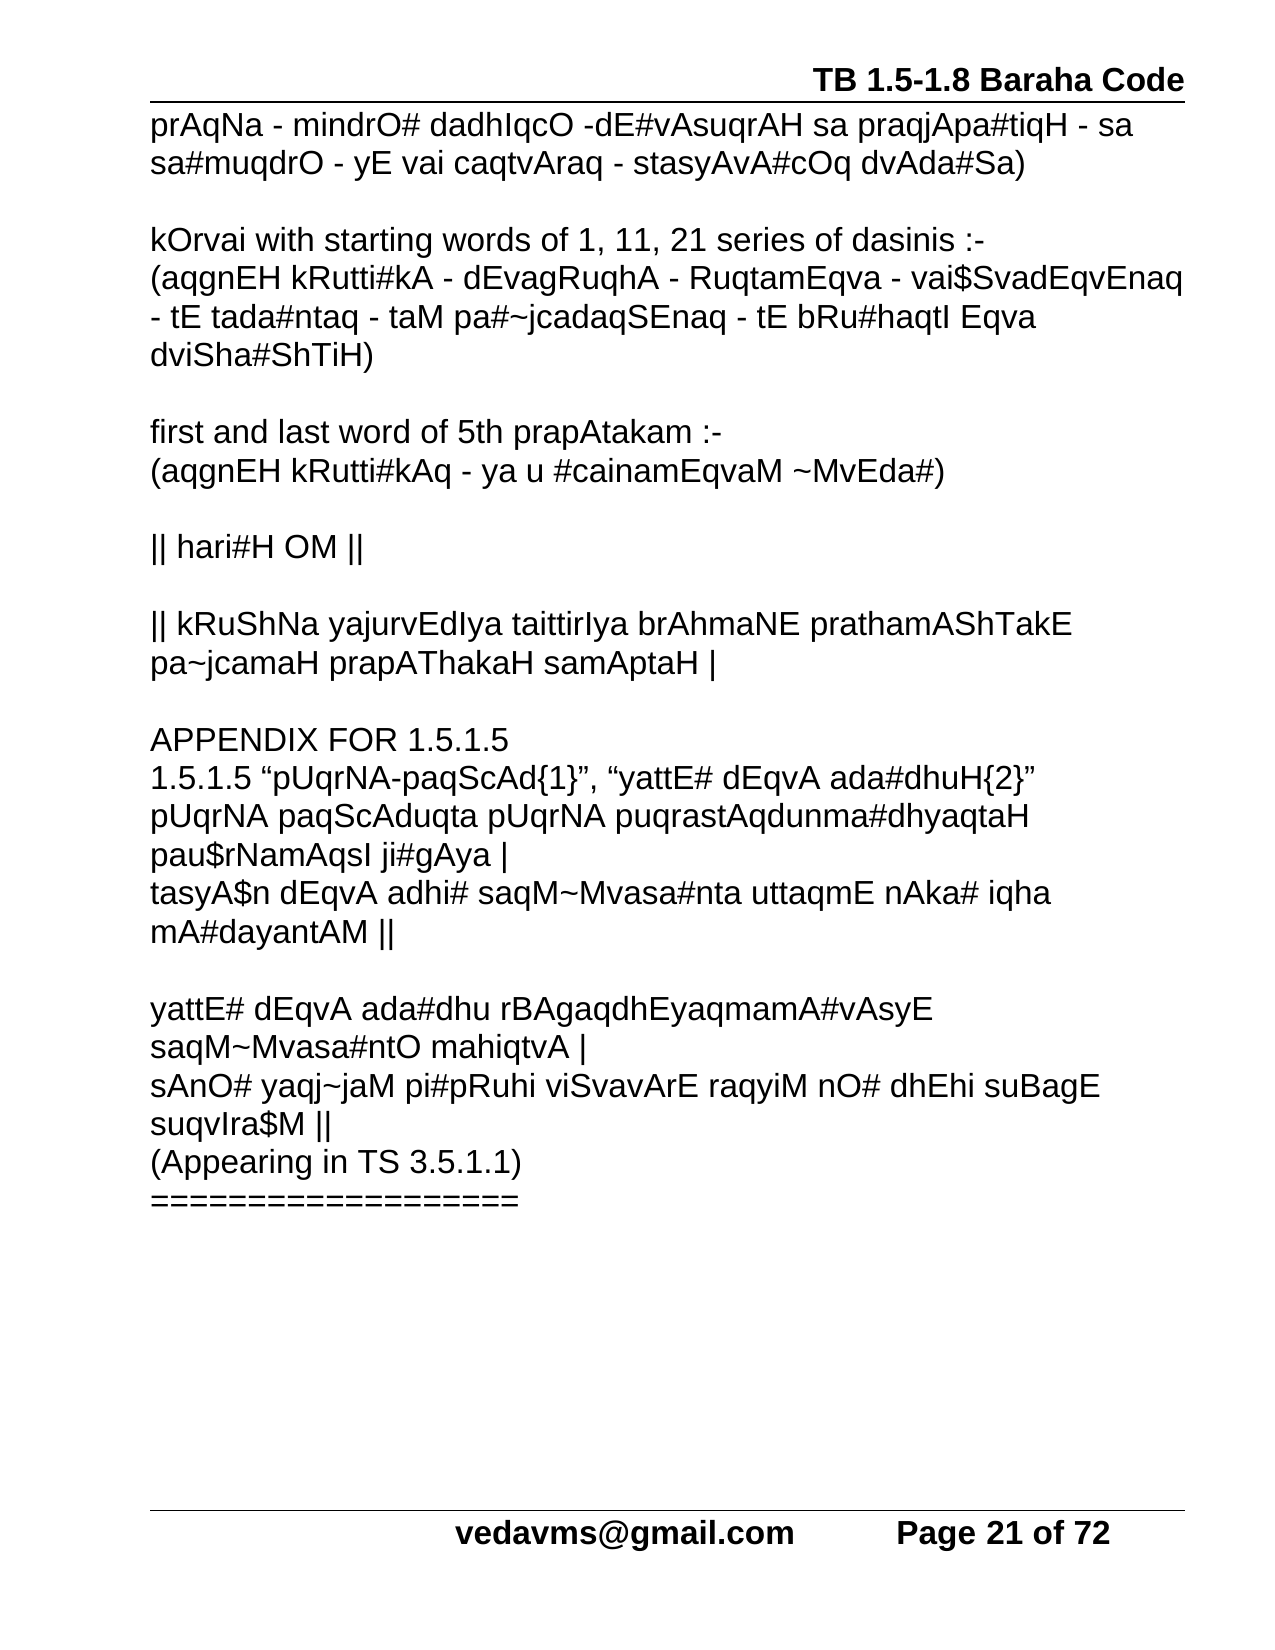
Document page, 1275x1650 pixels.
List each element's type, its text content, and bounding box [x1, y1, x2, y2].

text 1.5.1.5 “pUqrNA-paqScAd{1}”, “yattE# dEqvA ada#dhuH{2}” [150, 758, 1185, 797]
text || hari#H OM || [150, 527, 1185, 566]
text =================== [150, 1181, 1185, 1219]
text (aqgnEH kRutti#kAq - ya u #cainamEqvaM ~MvEda#) [150, 451, 1185, 489]
text pUqrNA paqScAduqta pUqrNA puqrastAqdunma#dhyaqtaH pau$rNamAqsI ji#gAya | [150, 797, 1185, 873]
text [150, 103, 1185, 182]
text (Appearing in TS 3.5.1.1) [150, 1142, 1185, 1181]
text yattE# dEqvA ada#dhu rBAgaqdhEyaqmamA#vAsyE saqM~Mvasa#ntO mahiqtvA | [150, 989, 1185, 1066]
text kOrvai with starting words of 1, 11, 21 series of dasinis :- [150, 220, 1185, 258]
text || kRuShNa yajurvEdIya taittirIya brAhmaNE prathamAShTakE pa~jcamaH prapAThakaH samAptaH | [150, 604, 1185, 681]
text tasyA$n dEqvA adhi# saqM~Mvasa#nta uttaqmE nAka# iqha mA#dayantAM || [150, 873, 1185, 950]
text (aqgnEH kRutti#kA - dEvagRuqhA - RuqtamEqva - vai$SvadEqvEnaq - tE tada#ntaq - taM pa#~jcadaqSEnaq - tE bRu#haqtI Eqva dviSha#ShTiH) [150, 258, 1185, 374]
text APPENDIX FOR 1.5.1.5 [150, 720, 1185, 758]
text first and last word of 5th prapAtakam :- [150, 412, 1185, 451]
text sAnO# yaqj~jaM pi#pRuhi viSvavArE raqyiM nO# dhEhi suBagE suqvIra$M || [150, 1066, 1185, 1142]
